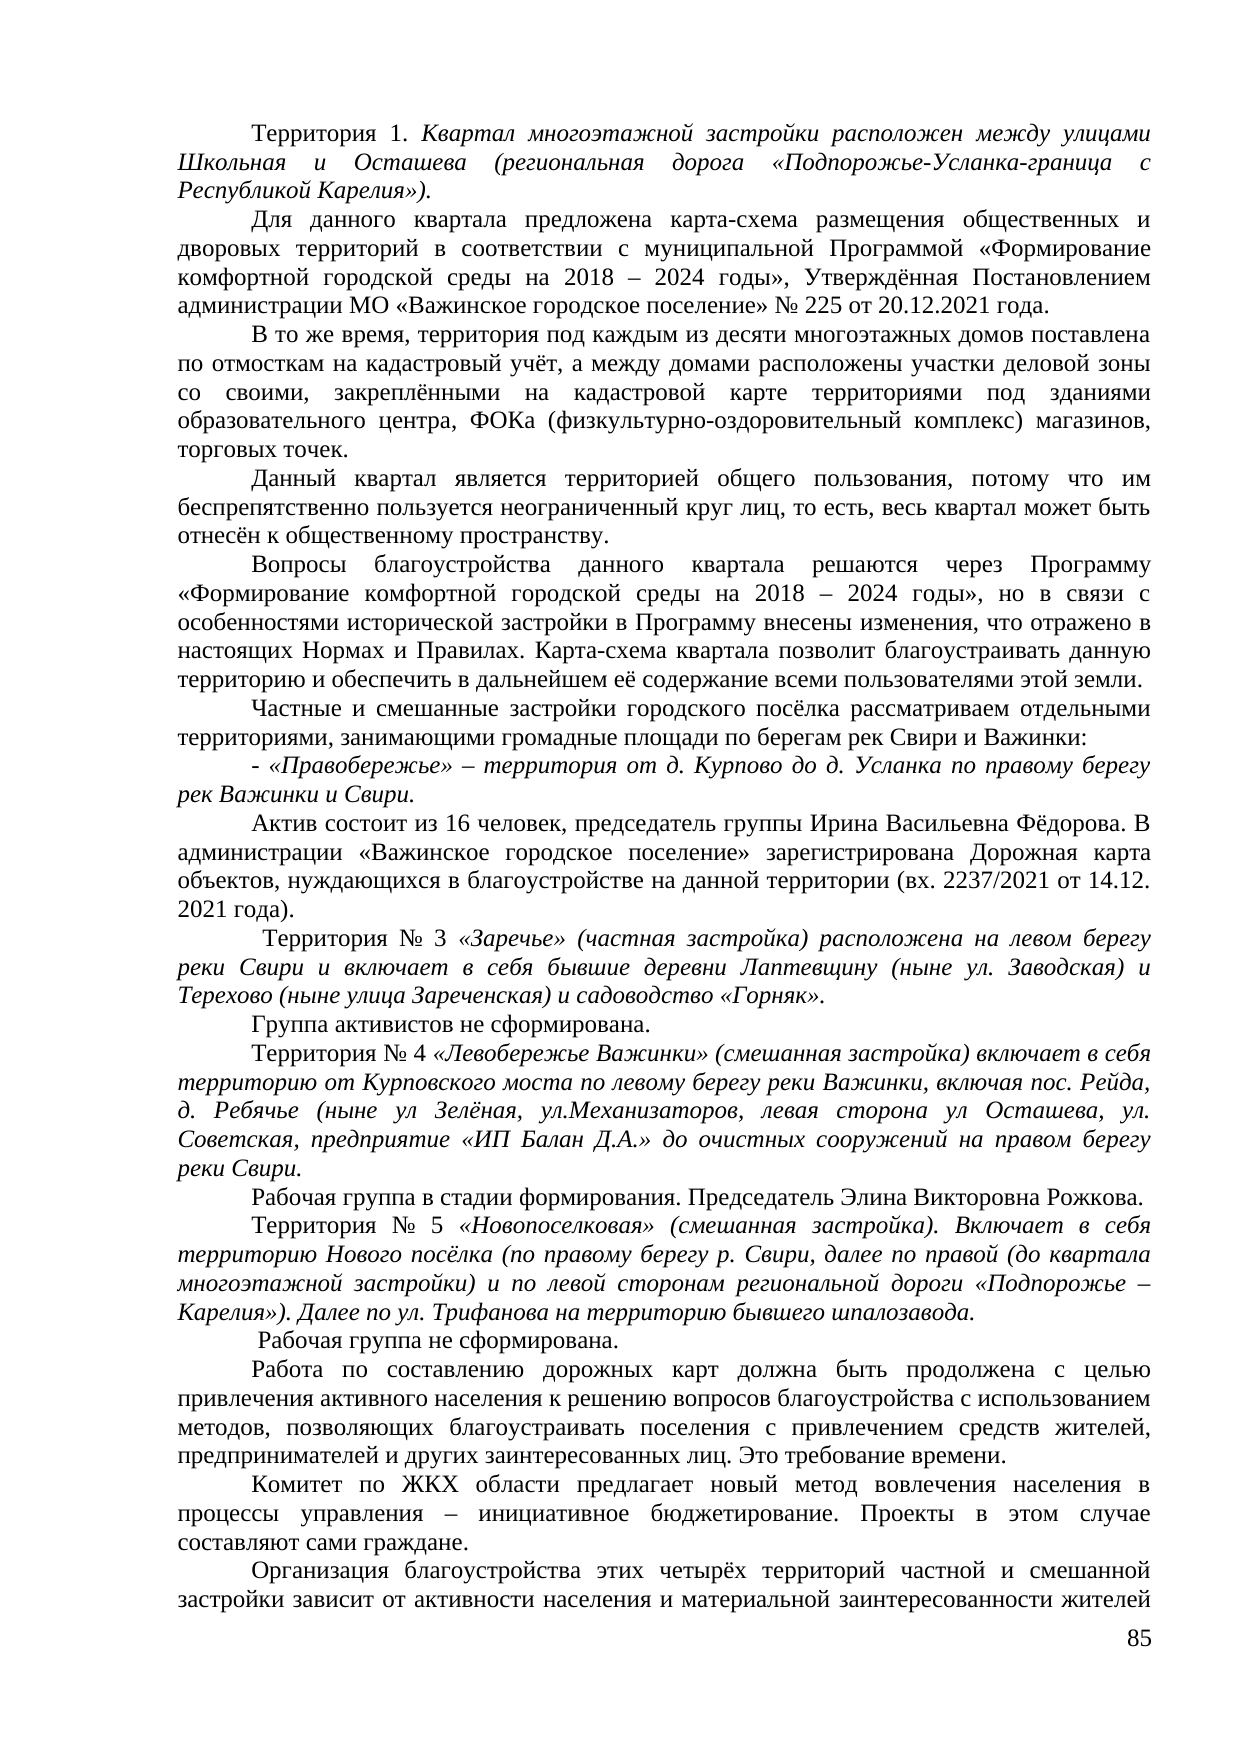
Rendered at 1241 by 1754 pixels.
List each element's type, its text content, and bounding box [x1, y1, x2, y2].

text Территория 1. Квартал многоэтажной застройки расположен между улицами Школьная и Осташева (региональная дорога «Подпорожье-Усланка-граница с Республикой Карелия»). [177, 118, 1152, 204]
text В то же время, территория под каждым из десяти многоэтажных домов поставлена по отмосткам на кадастровый учёт, а между домами расположены участки деловой зоны со своими, закреплёнными на кадастровой карте территориями под зданиями образовательного центра, ФОКа (физкультурно-оздоровительный комплекс) магазинов, торговых точек. [177, 319, 1152, 463]
text Рабочая группа не сформирована. [177, 1326, 1152, 1354]
text Частные и смешанные застройки городского посёлка рассматриваем отдельными территориями, занимающими громадные площади по берегам рек Свири и Важинки: [177, 693, 1152, 751]
text Для данного квартала предложена карта-схема размещения общественных и дворовых территорий в соответствии с муниципальной Программой «Формирование комфортной городской среды на 2018 – 2024 годы», Утверждённая Постановлением администрации МО «Важинское городское поселение» № 225 от 20.12.2021 года. [177, 204, 1152, 319]
text Комитет по ЖКХ области предлагает новый метод вовлечения населения в процессы управления – инициативное бюджетирование. Проекты в этом случае составляют сами граждане. [177, 1469, 1152, 1556]
text Рабочая группа в стадии формирования. Председатель Элина Викторовна Рожкова. [177, 1182, 1152, 1211]
text Группа активистов не сформирована. [177, 1009, 1152, 1038]
text Территория № 5 «Новопоселковая» (смешанная застройка). Включает в себя территорию Нового посёлка (по правому берегу р. Свири, далее по правой (до квартала многоэтажной застройки) и по левой сторонам региональной дороги «Подпорожье – Карелия»). Далее по ул. Трифанова на территорию бывшего шпалозавода. [177, 1211, 1152, 1326]
text - «Правобережье» – территория от д. Курпово до д. Усланка по правому берегу рек Важинки и Свири. [177, 751, 1152, 808]
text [177, 1556, 1152, 1613]
text Актив состоит из 16 человек, председатель группы Ирина Васильевна Фёдорова. В администрации «Важинское городское поселение» зарегистрирована Дорожная карта объектов, нуждающихся в благоустройстве на данной территории (вх. 2237/2021 от 14.12. 2021 года). [177, 808, 1152, 923]
text Вопросы благоустройства данного квартала решаются через Программу «Формирование комфортной городской среды на 2018 – 2024 годы», но в связи с особенностями исторической застройки в Программу внесены изменения, что отражено в настоящих Нормах и Правилах. Карта-схема квартала позволит благоустраивать данную территорию и обеспечить в дальнейшем её содержание всеми пользователями этой земли. [177, 549, 1152, 693]
text Территория № 4 «Левобережье Важинки» (смешанная застройка) включает в себя территорию от Курповского моста по левому берегу реки Важинки, включая пос. Рейда, д. Ребячье (ныне ул Зелёная, ул.Механизаторов, левая сторона ул Осташева, ул. Советская, предприятие «ИП Балан Д.А.» до очистных сооружений на правом берегу реки Свири. [177, 1038, 1152, 1182]
text Территория № 3 «Заречье» (частная застройка) расположена на левом берегу реки Свири и включает в себя бывшие деревни Лаптевщину (ныне ул. Заводская) и Терехово (ныне улица Зареченская) и садоводство «Горняк». [177, 923, 1152, 1009]
text Работа по составлению дорожных карт должна быть продолжена с целью привлечения активного населения к решению вопросов благоустройства с использованием методов, позволяющих благоустраивать поселения с привлечением средств жителей, предпринимателей и других заинтересованных лиц. Это требование времени. [177, 1354, 1152, 1469]
text Данный квартал является территорией общего пользования, потому что им беспрепятственно пользуется неограниченный круг лиц, то есть, весь квартал может быть отнесён к общественному пространству. [177, 463, 1152, 549]
